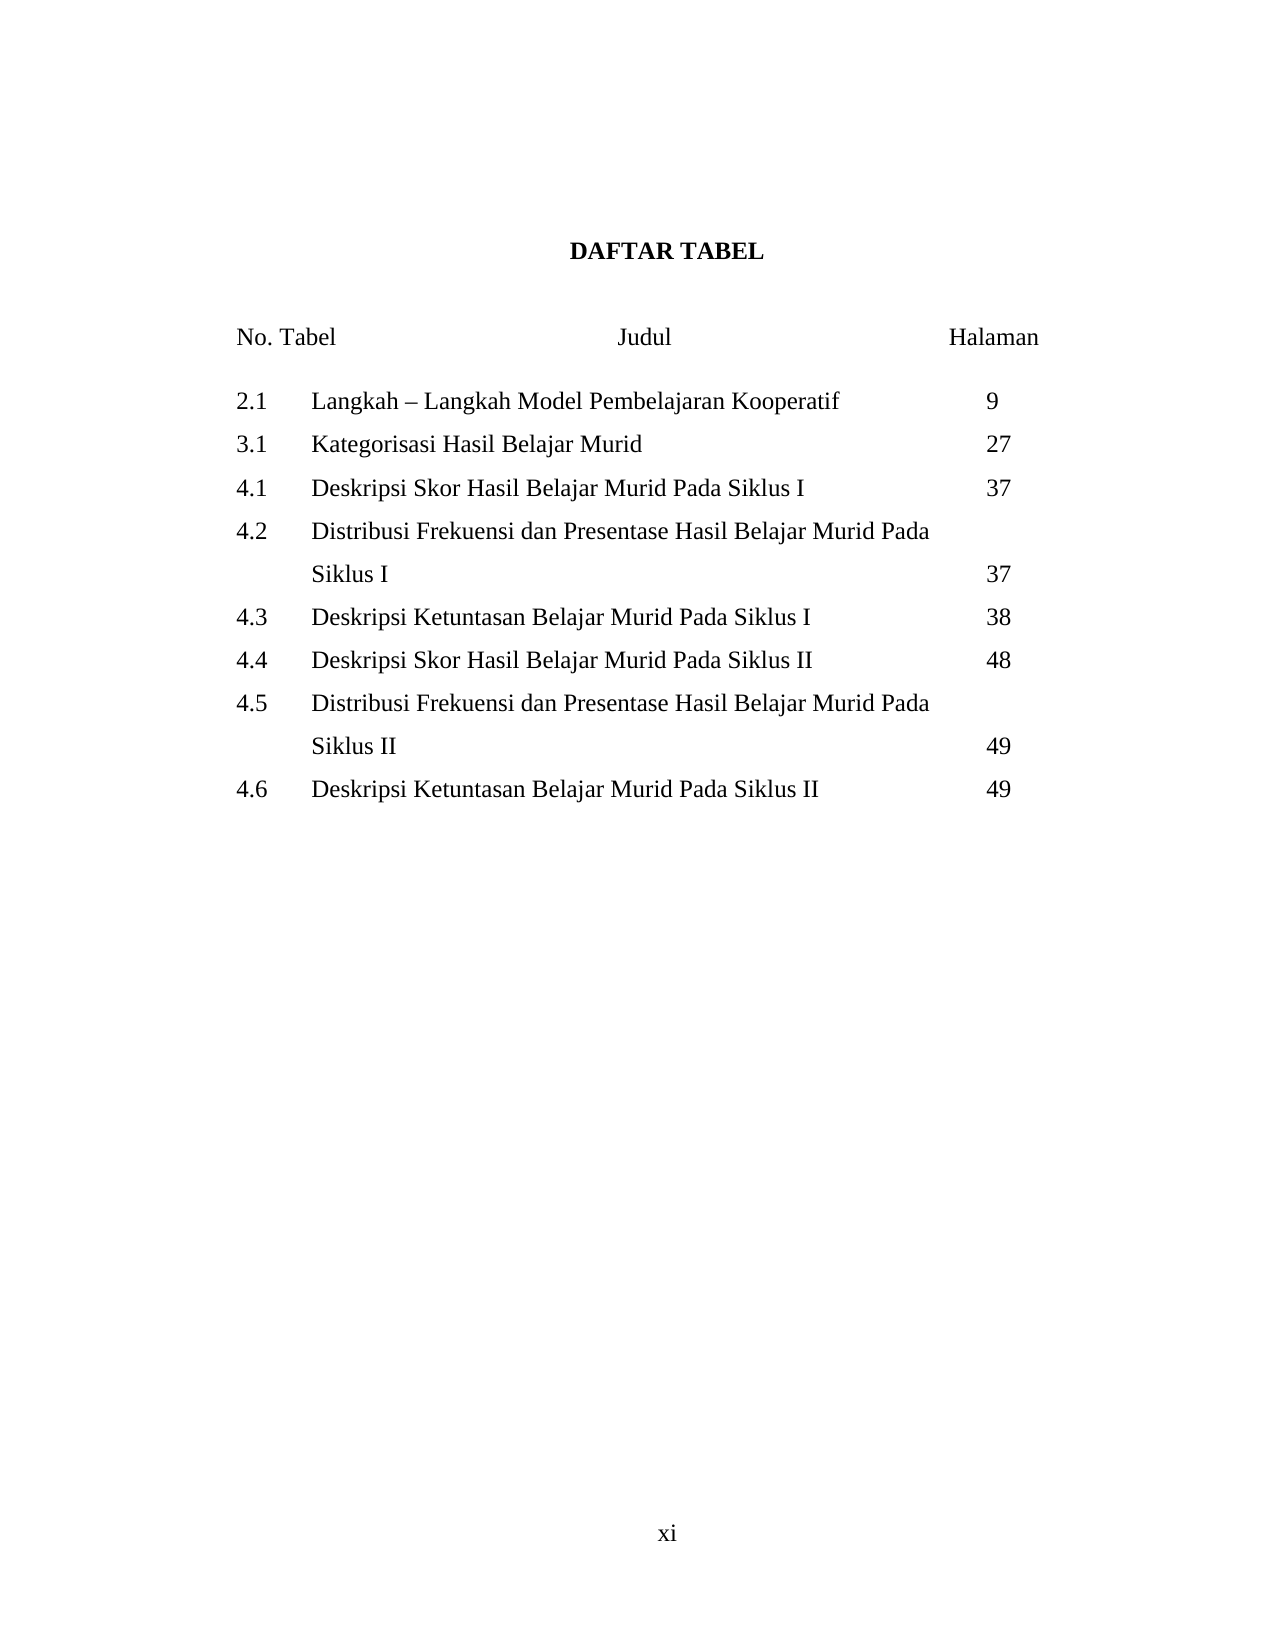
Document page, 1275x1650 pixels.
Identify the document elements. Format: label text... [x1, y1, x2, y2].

text Siklus II 49 [236, 731, 1098, 760]
text 4.2 Distribusi Frekuensi dan Presentase Hasil Belajar Murid Pada [236, 516, 1098, 544]
text Siklus I 37 [236, 559, 1098, 588]
text 3.1 Kategorisasi Hasil Belajar Murid 27 [236, 429, 1098, 458]
text 4.5 Distribusi Frekuensi dan Presentase Hasil Belajar Murid Pada [236, 688, 1098, 717]
text No. Tabel Judul Halaman [236, 322, 1098, 351]
text 4.6 Deskripsi Ketuntasan Belajar Murid Pada Siklus II 49 [236, 774, 1098, 803]
text 4.4 Deskripsi Skor Hasil Belajar Murid Pada Siklus II 48 [236, 645, 1098, 674]
text 2.1 Langkah – Langkah Model Pembelajaran Kooperatif 9 [236, 386, 1098, 415]
text 4.1 Deskripsi Skor Hasil Belajar Murid Pada Siklus I 37 [236, 473, 1098, 501]
text DAFTAR TABEL [236, 236, 1098, 265]
text 4.3 Deskripsi Ketuntasan Belajar Murid Pada Siklus I 38 [236, 602, 1098, 631]
